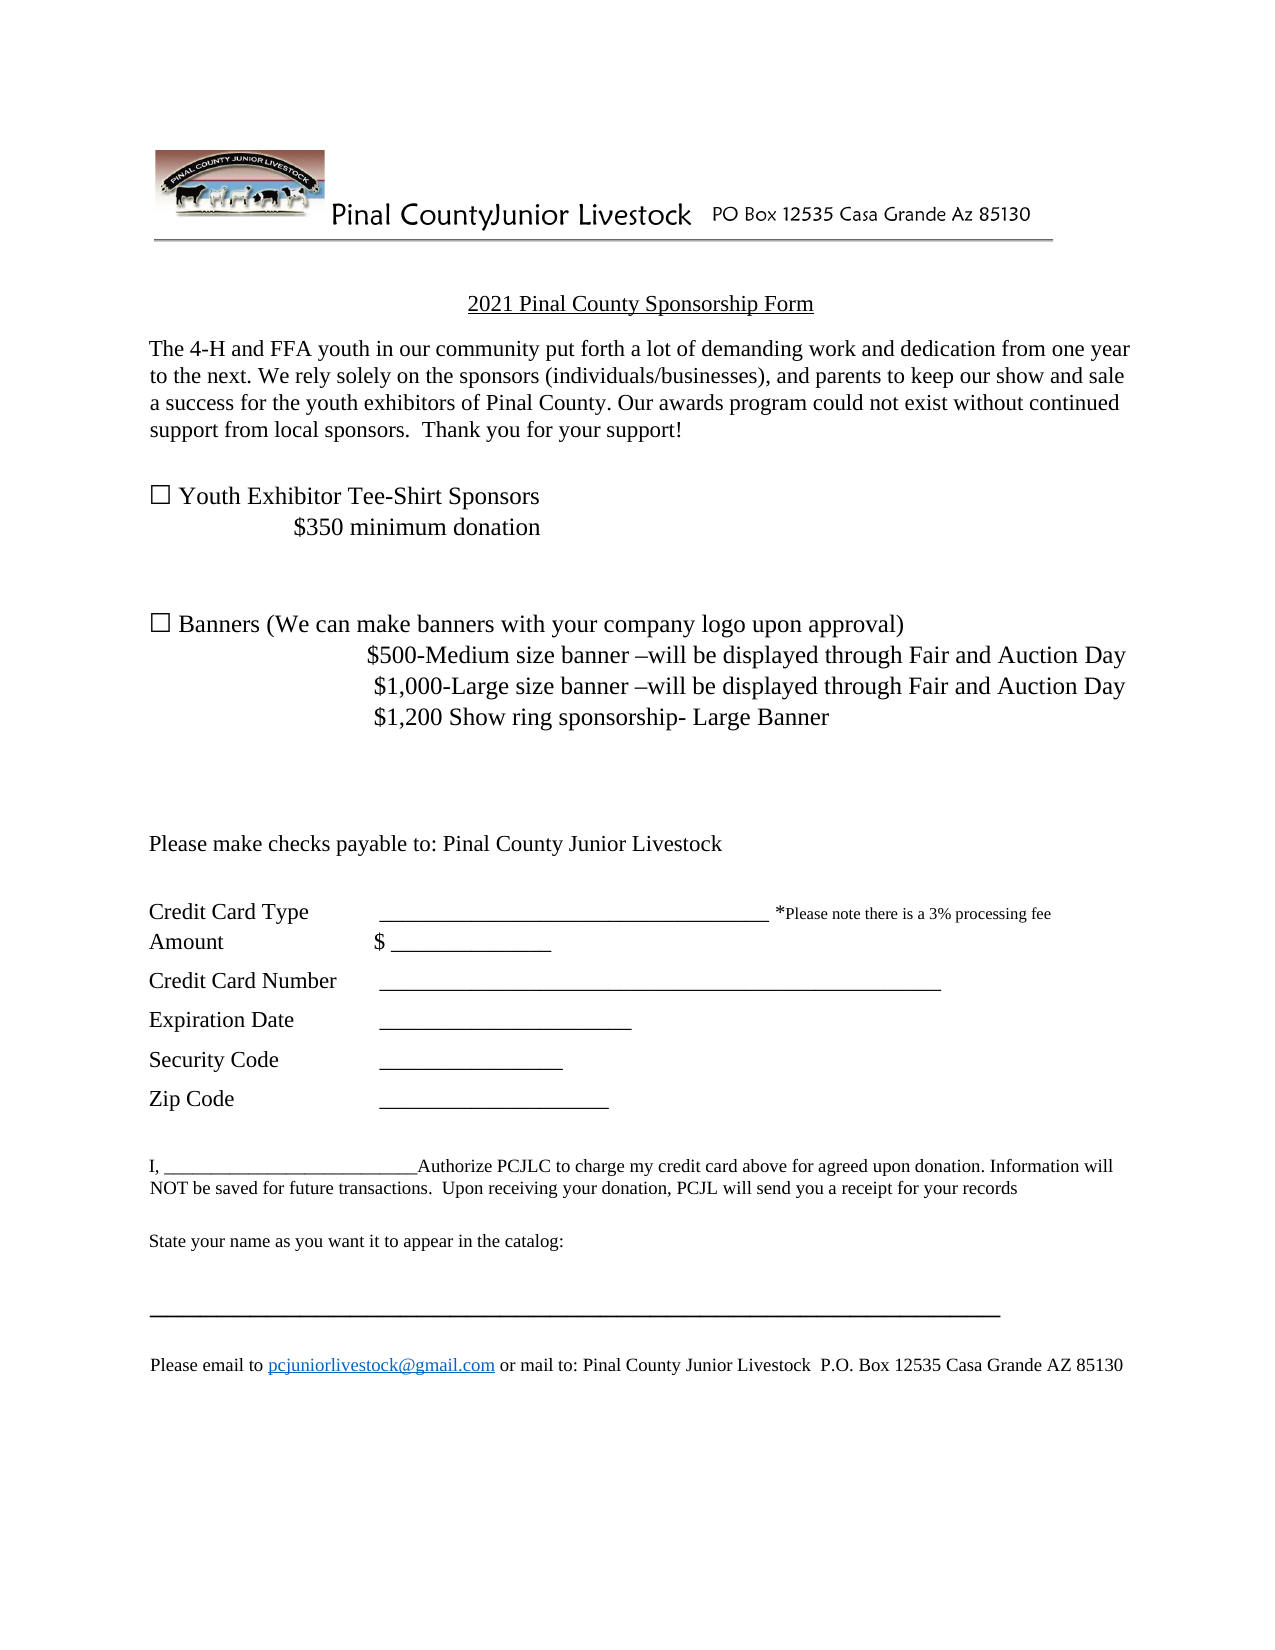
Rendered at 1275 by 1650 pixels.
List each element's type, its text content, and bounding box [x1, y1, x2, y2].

text Please email to pcjuniorlivestock@gmail.com or mail to: Pinal County Junior Livestock P.O. Box 12535 Casa Grande AZ 85130 [150, 1354, 1132, 1375]
text ☐ Youth Exhibitor Tee-Shirt Sponsors [148, 480, 1132, 510]
text 2021 Pinal County Sponsorship Form [149, 290, 1132, 317]
text Credit Card Number _________________________________________________ [148, 967, 1132, 993]
text Please make checks payable to: Pinal County Junior Livestock [148, 830, 1132, 857]
text $350 minimum donation [148, 512, 1132, 541]
text The 4-H and FFA youth in our community put forth a lot of demanding work and dedication from one year to the next. We rely solely on the sponsors (individuals/businesses), and parents to keep our show and sale a success for the youth exhibitors of Pinal County. Our awards program could not exist without continued support from local sponsors. Thank you for your support! [148, 335, 1132, 443]
text $500-Medium size banner –will be displayed through Fair and Auction Day [148, 640, 1132, 669]
text Zip Code ____________________ [148, 1085, 1132, 1112]
text Security Code ________________ [148, 1046, 1132, 1072]
text ___________________________________________________ [150, 1283, 1132, 1321]
text Amount $ ______________ [148, 928, 1132, 954]
text $1,000-Large size banner –will be displayed through Fair and Auction Day $1,200 Show ring sponsorship- Large Banner [299, 671, 1132, 731]
text Credit Card Type __________________________________ *Please note there is a 3% processing fee [148, 898, 1132, 924]
text State your name as you want it to appear in the catalog: [148, 1229, 1129, 1251]
text Expiration Date ______________________ [148, 1007, 1132, 1033]
text ☐ Banners (We can make banners with your company logo upon approval) [148, 608, 1132, 638]
text I, ___________________________Authorize PCJLC to charge my credit card above for agreed upon donation. Information will NOT be saved for future transactions. Upon receiving your donation, PCJL will send you a receipt for your records [148, 1155, 1129, 1199]
